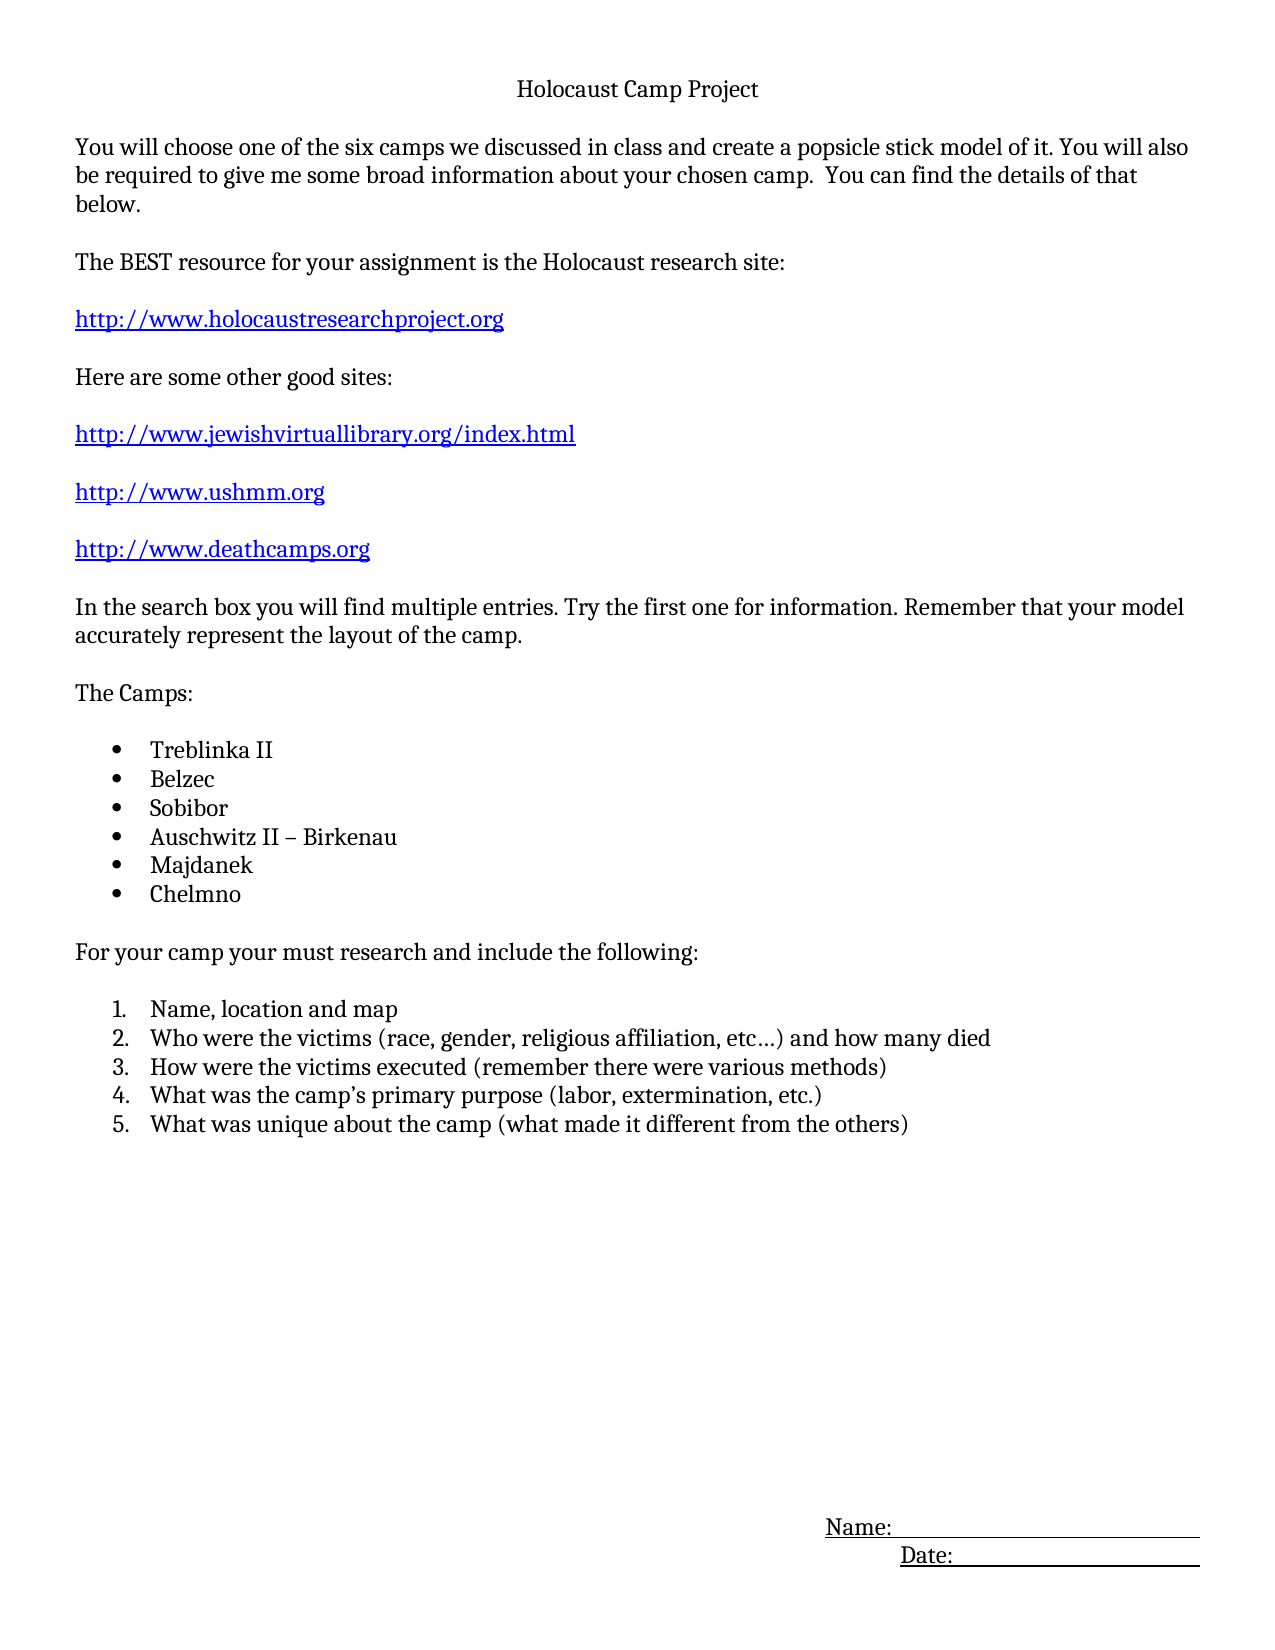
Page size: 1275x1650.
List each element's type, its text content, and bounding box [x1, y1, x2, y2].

text Holocaust Camp Project [75, 75, 1200, 104]
text http://www.deathcamps.org [75, 535, 1200, 564]
list Treblinka II [112, 736, 1200, 765]
text Here are some other good sites: [75, 362, 1200, 391]
text Name: [75, 1512, 1200, 1541]
list Auschwitz II – Birkenau [112, 822, 1200, 851]
text http://www.holocaustresearchproject.org [75, 305, 1200, 334]
text http://www.ushmm.org [75, 477, 1200, 506]
text The BEST resource for your assignment is the Holocaust research site: [75, 247, 1200, 276]
text http://www.jewishvirtuallibrary.org/index.html [75, 420, 1200, 449]
list What was unique about the camp (what made it different from the others) [112, 1110, 1200, 1139]
list Belzec [112, 765, 1200, 794]
list Who were the victims (race, gender, religious affiliation, etc…) and how many died [112, 1024, 1200, 1052]
list Sobibor [112, 794, 1200, 822]
text Date: [75, 1541, 1200, 1570]
list What was the camp’s primary purpose (labor, extermination, etc.) [112, 1081, 1200, 1110]
list Majdanek [112, 851, 1200, 880]
text For your camp your must research and include the following: [75, 937, 1200, 966]
list Chelmno [112, 880, 1200, 909]
text The Camps: [75, 679, 1200, 707]
text You will choose one of the six camps we discussed in class and create a popsicle stick model of it. You will also be required to give me some broad information about your chosen camp. You can find the details of that below. [75, 132, 1200, 219]
list How were the victims executed (remember there were various methods) [112, 1052, 1200, 1081]
text In the search box you will find multiple entries. Try the first one for information. Remember that your model accurately represent the layout of the camp. [75, 592, 1200, 650]
list Name, location and map [112, 995, 1200, 1024]
